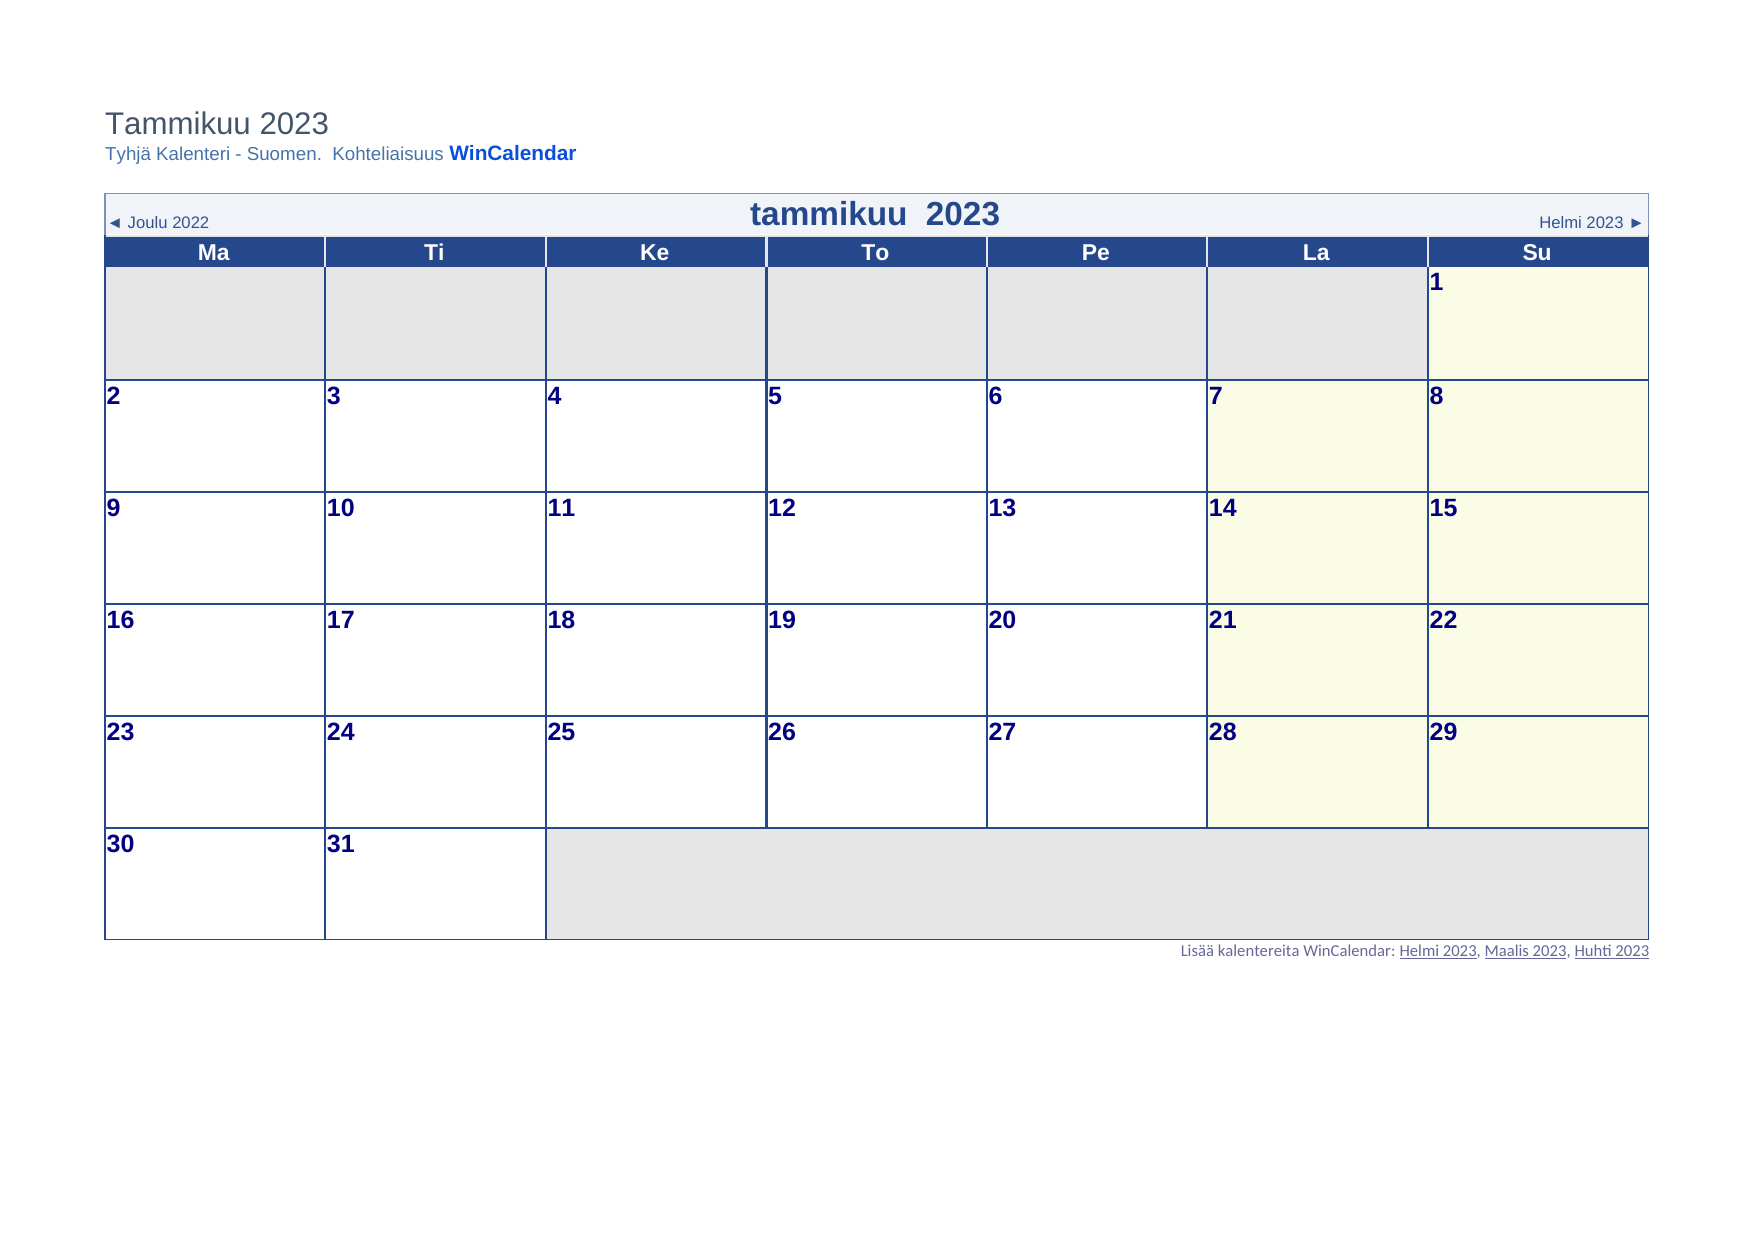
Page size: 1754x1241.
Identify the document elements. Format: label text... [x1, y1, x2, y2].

table_cell [547, 829, 1648, 939]
table_cell 6 [988, 381, 1206, 491]
table_cell 15 [1429, 493, 1648, 603]
table_cell 31 [326, 829, 545, 939]
table_cell 2 [106, 381, 324, 491]
table_cell 30 [106, 829, 324, 939]
table_cell 22 [1429, 605, 1648, 715]
table_cell 3 [326, 381, 545, 491]
table_cell 12 [768, 493, 986, 603]
table_cell [1208, 267, 1427, 379]
table_cell 25 [547, 717, 765, 827]
table_cell 1 [1429, 267, 1648, 379]
table_cell 14 [1208, 493, 1427, 603]
table_cell [326, 267, 545, 379]
table_cell 19 [768, 605, 986, 715]
table_cell [988, 267, 1206, 379]
table_cell 10 [326, 493, 545, 603]
table_cell 29 [1429, 717, 1648, 827]
table_cell 9 [106, 493, 324, 603]
table_cell [106, 267, 324, 379]
table_cell 26 [768, 717, 986, 827]
table_cell Ti [326, 237, 545, 267]
table_cell [768, 267, 986, 379]
table_cell 5 [768, 381, 986, 491]
table_header tammikuu 2023 [325, 194, 1428, 234]
table_cell To [768, 237, 986, 267]
table_cell 8 [1429, 381, 1648, 491]
table_cell Su [1429, 237, 1648, 267]
table_cell 27 [988, 717, 1206, 827]
table_cell La [1208, 237, 1427, 267]
table_cell 18 [547, 605, 765, 715]
table_cell 24 [326, 717, 545, 827]
table_header ◄ Joulu 2022 [106, 194, 325, 234]
table_cell 13 [988, 493, 1206, 603]
table_cell Ma [106, 237, 324, 267]
table_cell 21 [1208, 605, 1427, 715]
table_cell 4 [547, 381, 765, 491]
table_cell 16 [106, 605, 324, 715]
table_cell 17 [326, 605, 545, 715]
table_cell Ke [547, 237, 765, 267]
table_header Helmi 2023 ► [1428, 194, 1648, 234]
table_cell 20 [988, 605, 1206, 715]
text Tammikuu 2023 Tyhjä Kalenteri - Suomen. Kohteliaisuus WinCalendar [105, 105, 1649, 193]
table_cell 7 [1208, 381, 1427, 491]
table_cell 11 [547, 493, 765, 603]
text Lisää kalentereita WinCalendar: Helmi 2023, Maalis 2023, Huhti 2023 [105, 940, 1649, 960]
table_cell 23 [106, 717, 324, 827]
table_cell 28 [1208, 717, 1427, 827]
table_cell [547, 267, 765, 379]
table_cell Pe [988, 237, 1206, 267]
